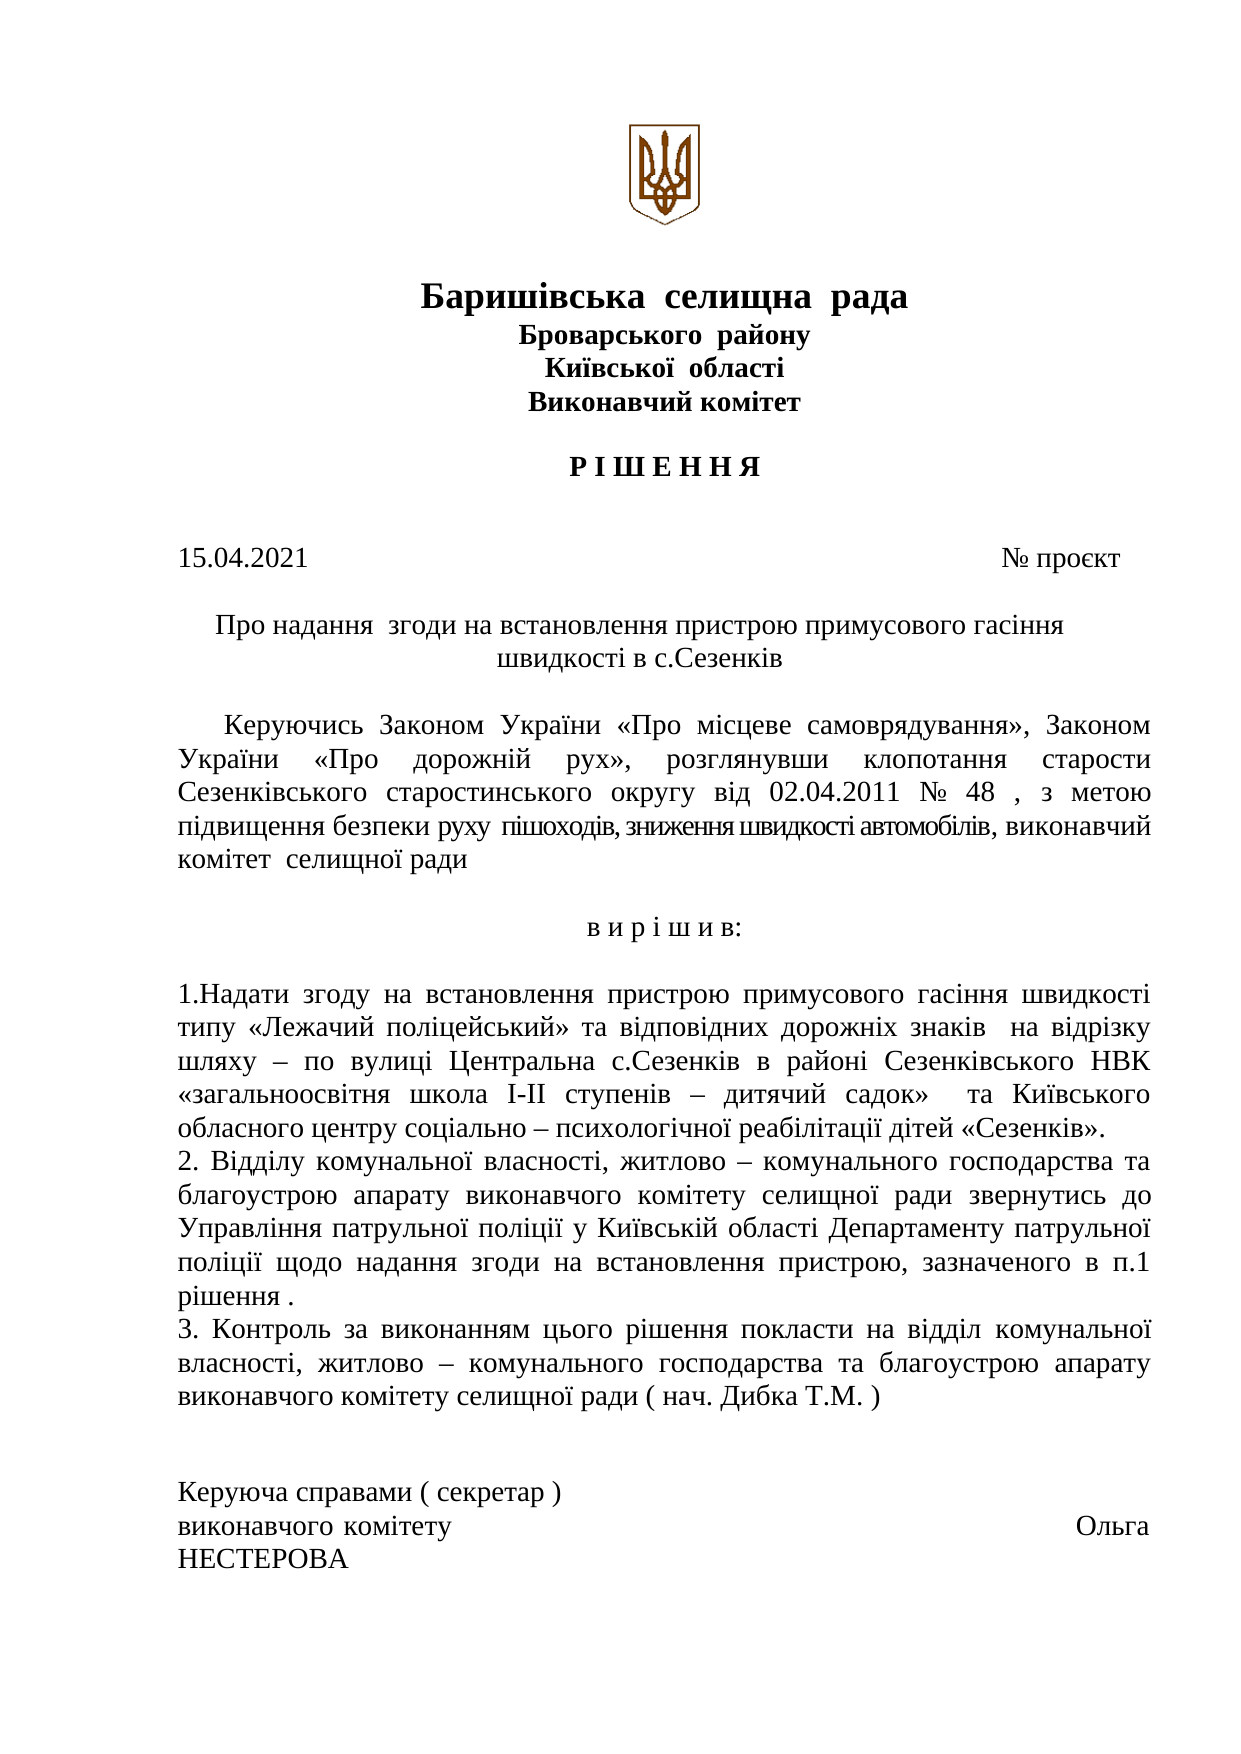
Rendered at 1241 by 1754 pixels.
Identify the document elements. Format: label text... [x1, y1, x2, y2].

text 2. Відділу комунальної власності, житлово – комунального господарства та благоустрою апарату виконавчого комітету селищної ради звернутись до Управління патрульної поліції у Київській області Департаменту патрульної поліції щодо надання згоди на встановлення пристрою, зазначеного в п.1 рішення . [177, 1143, 1152, 1311]
text 3. Контроль за виконанням цього рішення покласти на відділ комунальної власності, житлово – комунального господарства та благоустрою апарату виконавчого комітету селищної ради ( нач. Дибка Т.М. ) [177, 1311, 1152, 1412]
text в и р і ш и в: [177, 909, 1152, 942]
subtitle Баришівська селищна рада [177, 274, 1152, 317]
text Керуюча справами ( секретар ) [177, 1474, 1152, 1508]
text Керуючись Законом України «Про місцеве самоврядування», Законом України «Про дорожній рух», розглянувши клопотання старости Сезенківського старостинського округу від 02.04.2011 № 48 , з метою підвищення безпеки руху пішоходів, зниження швидкості автомобілів, виконавчий комітет селищної ради [177, 707, 1152, 875]
text Про надання згоди на встановлення пристрою примусового гасіння швидкості в с.Сезенків [177, 607, 1102, 674]
subtitle Р І Ш Е Н Н Я [177, 449, 1152, 482]
text Київської області [177, 350, 1152, 384]
text 15.04.2021 № проєкт [177, 540, 1152, 573]
text виконавчого комітету Ольга НЕСТЕРОВА [177, 1508, 1152, 1575]
text 1.Надати згоду на встановлення пристрою примусового гасіння швидкості типу «Лежачий поліцейський» та відповідних дорожніх знаків на відрізку шляху – по вулиці Центральна с.Сезенків в районі Сезенківського НВК «загальноосвітня школа І-ІІ ступенів – дитячий садок» та Київського обласного центру соціально – психологічної реабілітації дітей «Сезенків». [177, 976, 1152, 1143]
picture [622, 118, 707, 231]
subtitle Броварського району [177, 317, 1152, 350]
text Виконавчий комітет [177, 384, 1152, 417]
